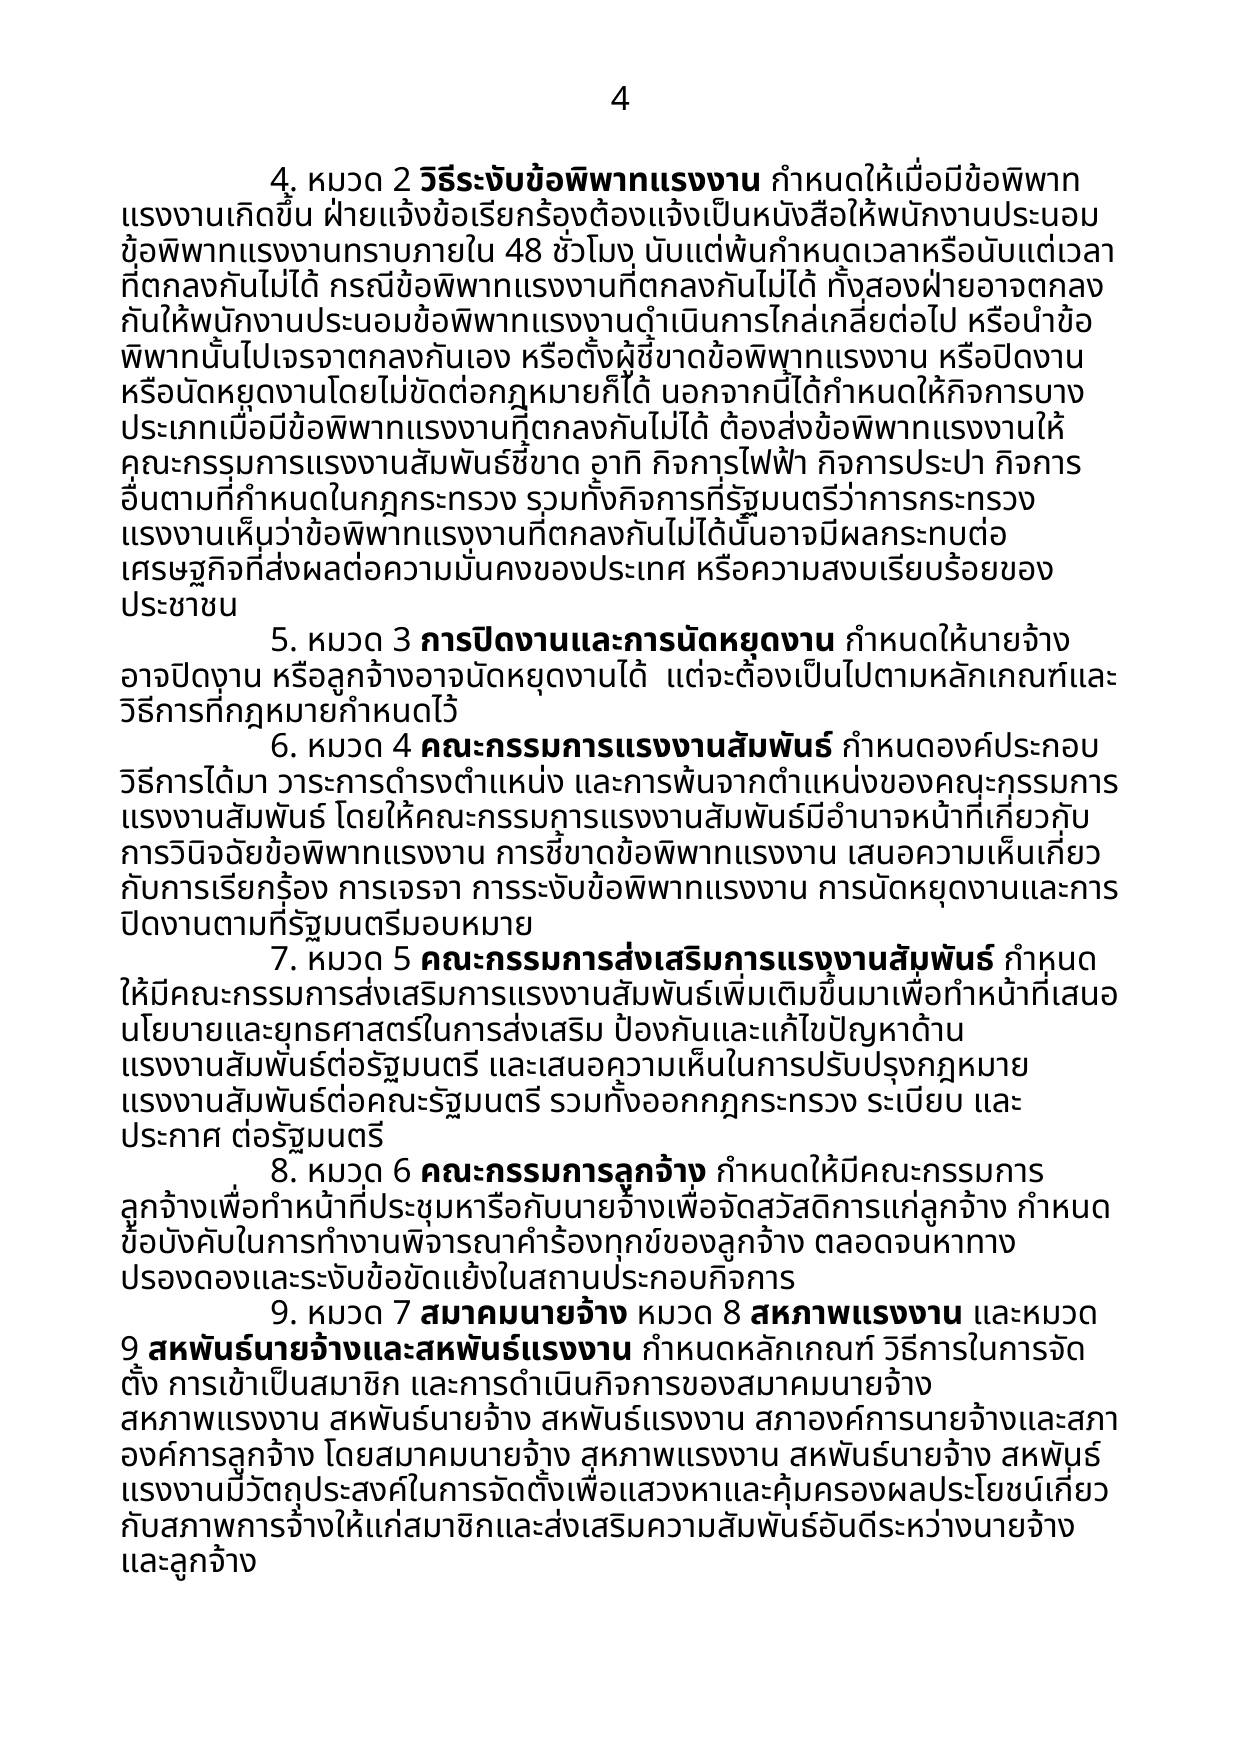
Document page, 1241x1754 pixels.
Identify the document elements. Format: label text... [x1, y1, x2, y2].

text 8. หมวด 6 คณะกรรมการลูกจ้าง กำหนดให้มีคณะกรรมการลูกจ้างเพื่อทำหน้าที่ประชุมหารือกับนายจ้างเพื่อจัดสวัสดิการแก่ลูกจ้าง กำหนดข้อบังคับในการทำงานพิจารณาคำร้องทุกข์ของลูกจ้าง ตลอดจนหาทางปรองดองและระงับข้อขัดแย้งในสถานประกอบกิจการ [120, 1154, 1120, 1296]
text 4. หมวด 2 วิธีระงับข้อพิพาทแรงงาน กำหนดให้เมื่อมีข้อพิพาทแรงงานเกิดขึ้น ฝ่ายแจ้งข้อเรียกร้องต้องแจ้งเป็นหนังสือให้พนักงานประนอมข้อพิพาทแรงงานทราบภายใน 48 ชั่วโมง นับแต่พ้นกำหนดเวลาหรือนับแต่เวลาที่ตกลงกันไม่ได้ กรณีข้อพิพาทแรงงานที่ตกลงกันไม่ได้ ทั้งสองฝ่ายอาจตกลงกันให้พนักงานประนอมข้อพิพาทแรงงานดำเนินการไกล่เกลี่ยต่อไป หรือนำข้อพิพาทนั้นไปเจรจาตกลงกันเอง หรือตั้งผู้ชี้ขาดข้อพิพาทแรงงาน หรือปิดงานหรือนัดหยุดงานโดยไม่ขัดต่อกฎหมายก็ได้ นอกจากนี้ได้กำหนดให้กิจการบางประเภทเมื่อมีข้อพิพาทแรงงานที่ตกลงกันไม่ได้ ต้องส่งข้อพิพาทแรงงานให้คณะกรรมการแรงงานสัมพันธ์ชี้ขาด อาทิ กิจการไฟฟ้า กิจการประปา กิจการอื่นตามที่กำหนดในกฎกระทรวง รวมทั้งกิจการที่รัฐมนตรีว่าการกระทรวงแรงงานเห็นว่าข้อพิพาทแรงงานที่ตกลงกันไม่ได้นั้นอาจมีผลกระทบต่อเศรษฐกิจที่ส่งผลต่อความมั่นคงของประเทศ หรือความสงบเรียบร้อยของประชาชน [120, 163, 1120, 623]
text 7. หมวด 5 คณะกรรมการส่งเสริมการแรงงานสัมพันธ์ กำหนดให้มีคณะกรรมการส่งเสริมการแรงงานสัมพันธ์เพิ่มเติมขึ้นมาเพื่อทำหน้าที่เสนอนโยบายและยุทธศาสตร์ในการส่งเสริม ป้องกันและแก้ไขปัญหาด้านแรงงานสัมพันธ์ต่อรัฐมนตรี และเสนอความเห็นในการปรับปรุงกฎหมายแรงงานสัมพันธ์ต่อคณะรัฐมนตรี รวมทั้งออกกฎกระทรวง ระเบียบ และประกาศ ต่อรัฐมนตรี [120, 942, 1120, 1154]
text 5. หมวด 3 การปิดงานและการนัดหยุดงาน กำหนดให้นายจ้างอาจปิดงาน หรือลูกจ้างอาจนัดหยุดงานได้ แต่จะต้องเป็นไปตามหลักเกณฑ์และวิธีการที่กฎหมายกำหนดไว้ [120, 623, 1120, 729]
text 9. หมวด 7 สมาคมนายจ้าง หมวด 8 สหภาพแรงงาน และหมวด 9 สหพันธ์นายจ้างและสหพันธ์แรงงาน กำหนดหลักเกณฑ์ วิธีการในการจัดตั้ง การเข้าเป็นสมาชิก และการดำเนินกิจการของสมาคมนายจ้าง สหภาพแรงงาน สหพันธ์นายจ้าง สหพันธ์แรงงาน สภาองค์การนายจ้างและสภาองค์การลูกจ้าง โดยสมาคมนายจ้าง สหภาพแรงงาน สหพันธ์นายจ้าง สหพันธ์แรงงานมีวัตถุประสงค์ในการจัดตั้งเพื่อแสวงหาและคุ้มครองผลประโยชน์เกี่ยวกับสภาพการจ้างให้แก่สมาชิกและส่งเสริมความสัมพันธ์อันดีระหว่างนายจ้างและลูกจ้าง [120, 1296, 1120, 1579]
text 6. หมวด 4 คณะกรรมการแรงงานสัมพันธ์ กำหนดองค์ประกอบ วิธีการได้มา วาระการดำรงตำแหน่ง และการพ้นจากตำแหน่งของคณะกรรมการแรงงานสัมพันธ์ โดยให้คณะกรรมการแรงงานสัมพันธ์มีอำนาจหน้าที่เกี่ยวกับการวินิจฉัยข้อพิพาทแรงงาน การชี้ขาดข้อพิพาทแรงงาน เสนอความเห็นเกี่ยวกับการเรียกร้อง การเจรจา การระงับข้อพิพาทแรงงาน การนัดหยุดงานและการปิดงานตามที่รัฐมนตรีมอบหมาย [120, 729, 1120, 942]
